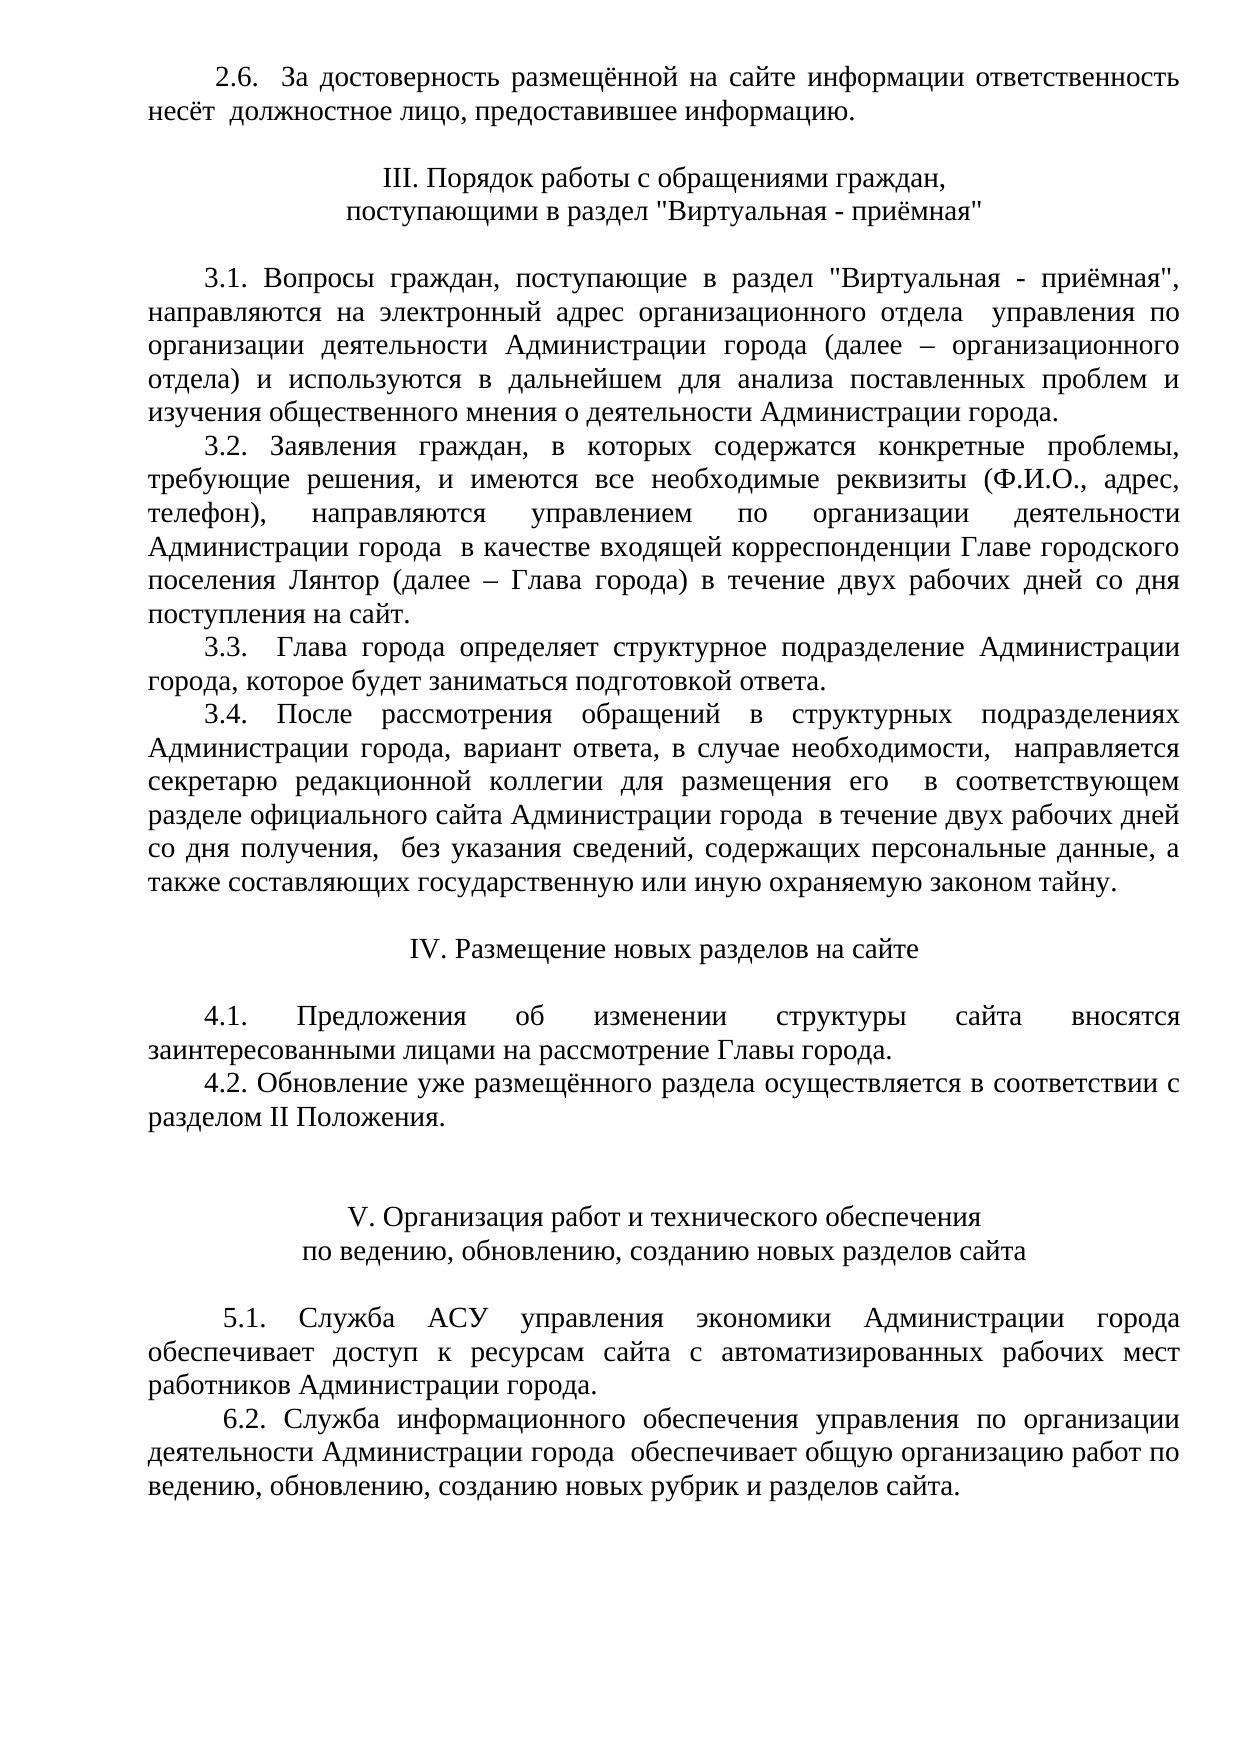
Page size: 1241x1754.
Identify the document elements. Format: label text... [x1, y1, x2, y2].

text V. Организация работ и технического обеспечения [148, 1199, 1181, 1233]
text 4.2. Обновление уже размещённого раздела осуществляется в соответствии с разделом II Положения. [148, 1065, 1181, 1132]
text 5.1. Служба АСУ управления экономики Администрации города обеспечивает доступ к ресурсам сайта с автоматизированных рабочих мест работников Администрации города. [148, 1300, 1181, 1401]
text поступающими в раздел "Виртуальная - приёмная" [148, 193, 1181, 227]
text 3.4. После рассмотрения обращений в структурных подразделениях Администрации города, вариант ответа, в случае необходимости, направляется секретарю редакционной коллегии для размещения его в соответствующем разделе официального сайта Администрации города в течение двух рабочих дней со дня получения, без указания сведений, содержащих персональные данные, а также составляющих государственную или иную охраняемую законом тайну. [148, 696, 1181, 898]
text 3.2. Заявления граждан, в которых содержатся конкретные проблемы, требующие решения, и имеются все необходимые реквизиты (Ф.И.О., адрес, телефон), направляются управлением по организации деятельности Администрации города в качестве входящей корреспонденции Главе городского поселения Лянтор (далее – Глава города) в течение двух рабочих дней со дня поступления на сайт. [148, 428, 1181, 629]
text 3.3. Глава города определяет структурное подразделение Администрации города, которое будет заниматься подготовкой ответа. [148, 629, 1181, 696]
text 2.6. За достоверность размещённой на сайте информации ответственность несёт должностное лицо, предоставившее информацию. [148, 59, 1181, 126]
text III. Порядок работы с обращениями граждан, [148, 160, 1181, 193]
text 6.2. Служба информационного обеспечения управления по организации деятельности Администрации города обеспечивает общую организацию работ по ведению, обновлению, созданию новых рубрик и разделов сайта. [148, 1401, 1181, 1501]
text 4.1. Предложения об изменении структуры сайта вносятся заинтересованными лицами на рассмотрение Главы города. [148, 998, 1181, 1065]
text по ведению, обновлению, созданию новых разделов сайта [148, 1233, 1181, 1267]
text 3.1. Вопросы граждан, поступающие в раздел "Виртуальная - приёмная", направляются на электронный адрес организационного отдела управления по организации деятельности Администрации города (далее – организационного отдела) и используются в дальнейшем для анализа поставленных проблем и изучения общественного мнения о деятельности Администрации города. [148, 260, 1181, 428]
text IV. Размещение новых разделов на сайте [148, 931, 1181, 965]
